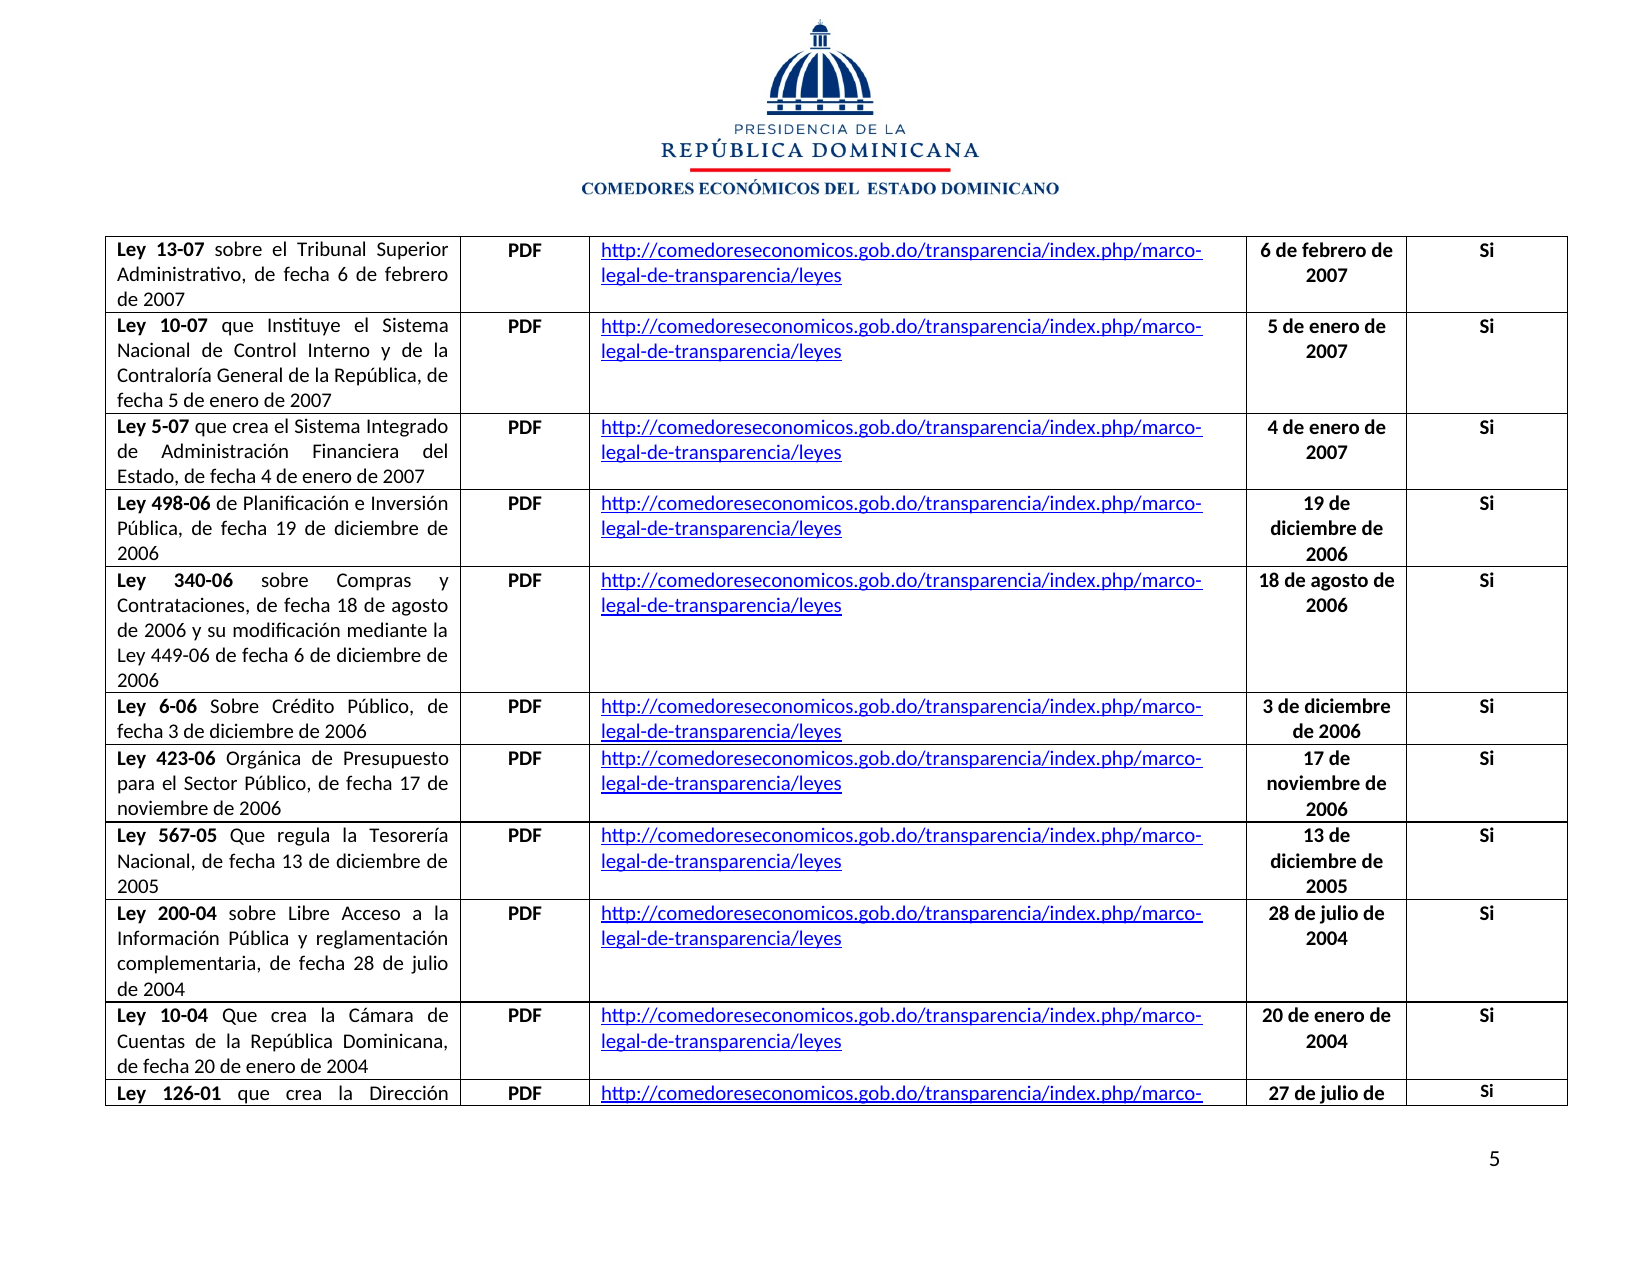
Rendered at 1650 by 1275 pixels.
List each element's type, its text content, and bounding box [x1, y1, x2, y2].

table_cell Ley 200-04 sobre Libre Acceso a la Información Pública y reglamentación complementaria, de fecha 28 de julio de 2004 [185, 900, 460, 1001]
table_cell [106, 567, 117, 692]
table_cell PDF [461, 1080, 589, 1105]
table_cell 17 de noviembre de 2006 [1247, 745, 1406, 821]
table_cell Si [1407, 414, 1567, 489]
table_cell Si [1407, 237, 1567, 312]
table_cell Si [1407, 823, 1567, 899]
table_cell http://comedoreseconomicos.gob.do/transparencia/index.php/marco-legal-de-transparencia/leyes [590, 313, 1246, 413]
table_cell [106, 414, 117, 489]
table_cell http://comedoreseconomicos.gob.do/transparencia/index.php/marco-legal-de-transparencia/leyes [590, 1080, 1246, 1105]
table_cell Ley 567-05 Que regula la Tesorería Nacional, de fecha 13 de diciembre de 2005 [159, 823, 460, 899]
table_cell PDF [461, 414, 589, 489]
table_cell http://comedoreseconomicos.gob.do/transparencia/index.php/marco-legal-de-transparencia/leyes [590, 823, 1246, 899]
table_cell http://comedoreseconomicos.gob.do/transparencia/index.php/marco-legal-de-transparencia/leyes [590, 567, 1246, 692]
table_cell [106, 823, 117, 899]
table_cell Ley 340-06 sobre Compras y Contrataciones, de fecha 18 de agosto de 2006 y su modificación mediante la Ley 449-06 de fecha 6 de diciembre de 2006 [159, 567, 460, 692]
table_cell 6 de febrero de 2007 [1247, 237, 1406, 312]
table_cell PDF [461, 490, 589, 566]
table_cell Si [1407, 1080, 1567, 1105]
table_cell Ley 498-06 de Planificación e Inversión Pública, de fecha 19 de diciembre de 2006 [106, 490, 460, 566]
table_cell 19 de diciembre de 2006 [1247, 490, 1406, 566]
table_cell http://comedoreseconomicos.gob.do/transparencia/index.php/marco-legal-de-transparencia/leyes [590, 1003, 1246, 1079]
table_cell Si [1407, 567, 1567, 692]
table_cell PDF [461, 567, 589, 692]
table_cell 27 de julio de 2001 [1247, 1080, 1406, 1105]
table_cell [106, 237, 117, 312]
picture [448, 0, 1186, 221]
table_cell Ley 13-07 sobre el Tribunal Superior Administrativo, de fecha 6 de febrero de 2007 [185, 237, 460, 312]
table_cell PDF [461, 745, 589, 821]
table_cell 18 de agosto de 2006 [1247, 567, 1406, 692]
table_cell 4 de enero de 2007 [1247, 414, 1406, 489]
table_cell Ley 6-06 Sobre Crédito Público, de fecha 3 de diciembre de 2006 [106, 693, 460, 744]
table_cell http://comedoreseconomicos.gob.do/transparencia/index.php/marco-legal-de-transparencia/leyes [590, 693, 1246, 744]
table_cell 28 de julio de 2004 [1247, 900, 1406, 1001]
table_cell http://comedoreseconomicos.gob.do/transparencia/index.php/marco-legal-de-transparencia/leyes [590, 237, 1246, 312]
table_cell Si [1407, 693, 1567, 744]
table_cell PDF [461, 823, 589, 899]
table_cell Si [1407, 1003, 1567, 1079]
table_cell PDF [461, 313, 589, 413]
table_cell 20 de enero de 2004 [1247, 1003, 1406, 1079]
table_cell 5 de enero de 2007 [1247, 313, 1406, 413]
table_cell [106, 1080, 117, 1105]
table_cell http://comedoreseconomicos.gob.do/transparencia/index.php/marco-legal-de-transparencia/leyes [590, 745, 1246, 821]
table_cell 13 de diciembre de 2005 [1247, 823, 1406, 899]
table_cell http://comedoreseconomicos.gob.do/transparencia/index.php/marco-legal-de-transparencia/leyes [590, 490, 1246, 566]
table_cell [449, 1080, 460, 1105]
table_cell http://comedoreseconomicos.gob.do/transparencia/index.php/marco-legal-de-transparencia/leyes [590, 900, 1246, 1001]
table_cell Ley 423-06 Orgánica de Presupuesto para el Sector Público, de fecha 17 de noviembre de 2006 [106, 745, 460, 821]
table_cell Ley 10-04 Que crea la Cámara de Cuentas de la República Dominicana, de fecha 20 de enero de 2004 [106, 1003, 460, 1079]
table_cell Si [1407, 490, 1567, 566]
table_cell 3 de diciembre de 2006 [1247, 693, 1406, 744]
table_cell PDF [461, 693, 589, 744]
table_cell Si [1407, 745, 1567, 821]
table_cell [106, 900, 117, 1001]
table_cell PDF [461, 237, 589, 312]
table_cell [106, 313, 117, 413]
table_cell PDF [461, 900, 589, 1001]
table_cell http://comedoreseconomicos.gob.do/transparencia/index.php/marco-legal-de-transparencia/leyes [590, 414, 1246, 489]
table_cell Si [1407, 900, 1567, 1001]
table_cell Ley 10-07 que Instituye el Sistema Nacional de Control Interno y de la Contraloría General de la República, de fecha 5 de enero de 2007 [332, 313, 460, 413]
table_cell Si [1407, 313, 1567, 413]
table_cell PDF [461, 1003, 589, 1079]
